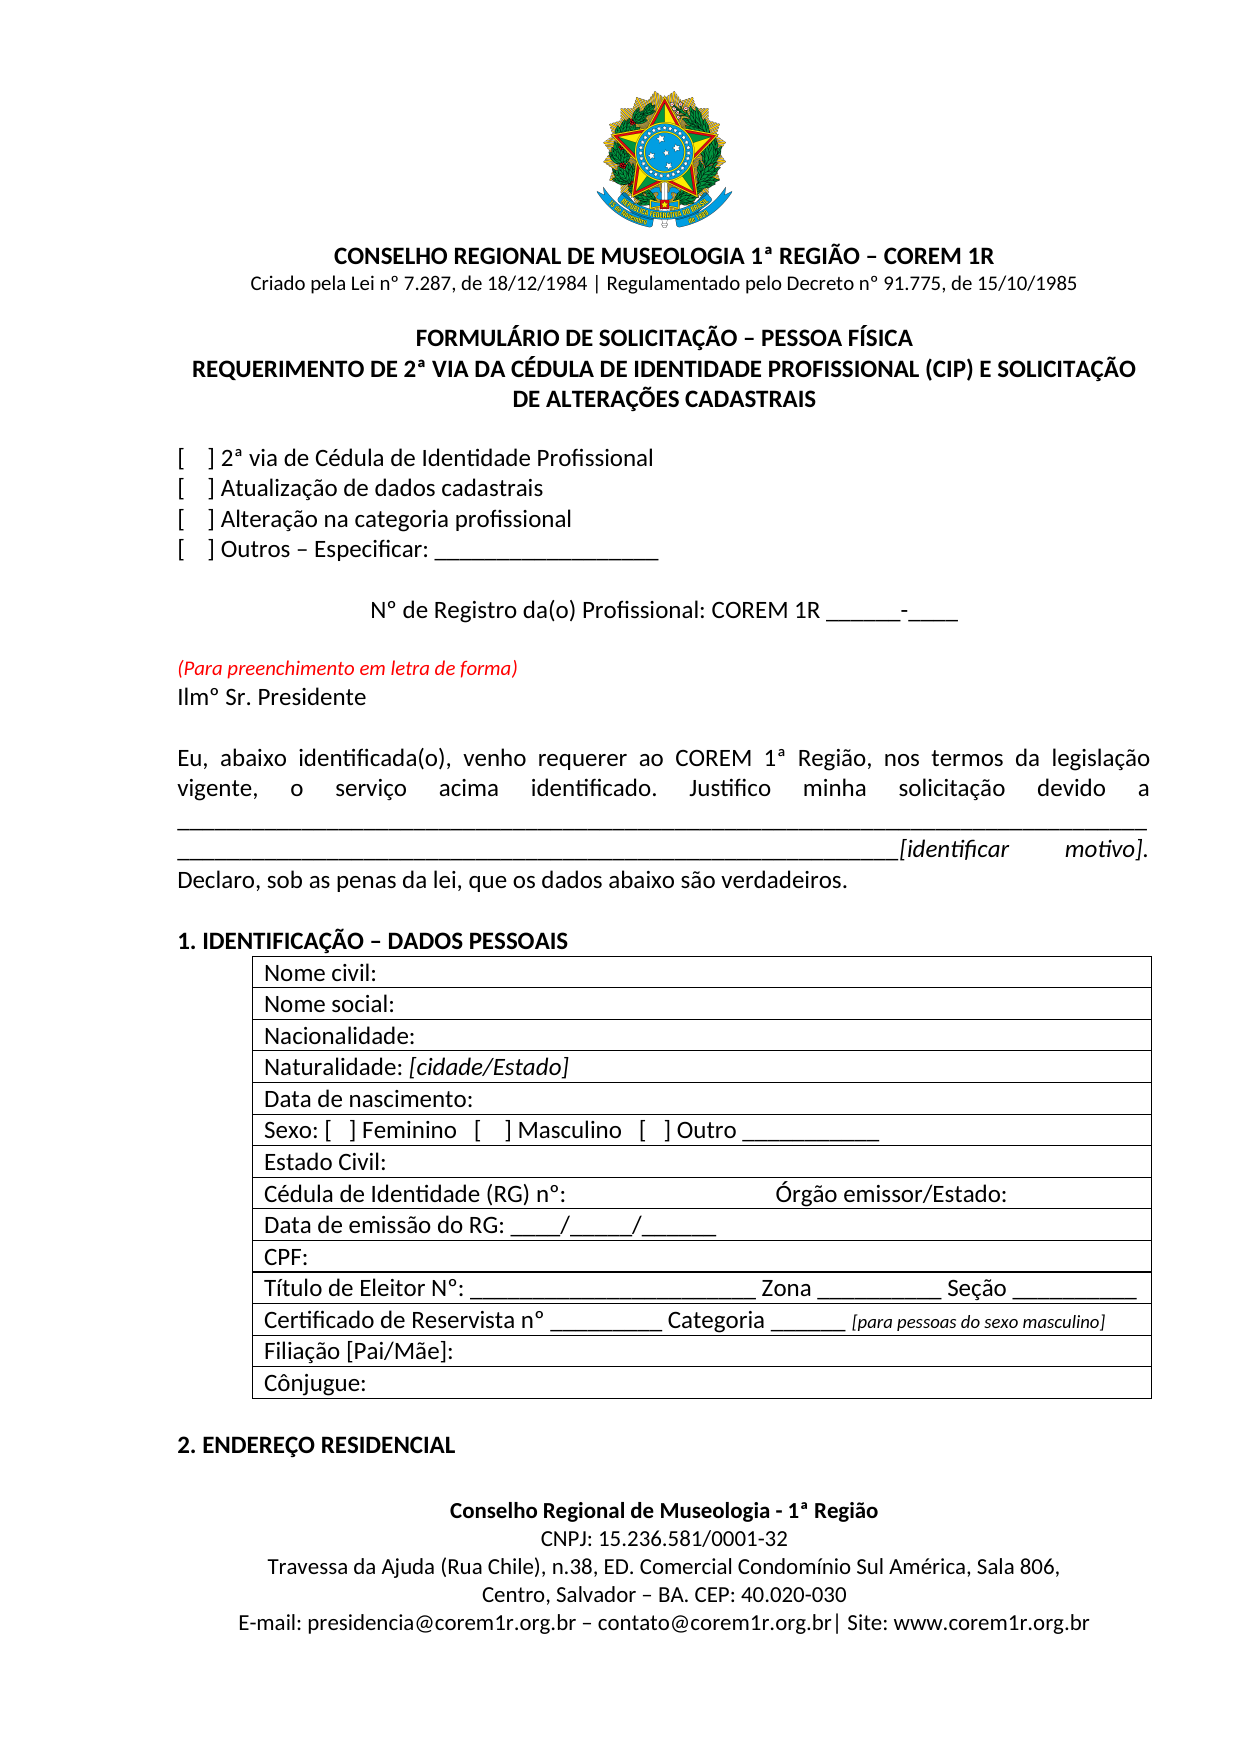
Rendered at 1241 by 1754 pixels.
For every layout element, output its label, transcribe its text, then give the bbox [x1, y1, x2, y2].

table_cell Estado Civil: [253, 1146, 1151, 1177]
picture [596, 91, 733, 228]
table_cell Data de emissão do RG: ____/_____/______ [253, 1209, 1151, 1240]
table_cell Filiação [Pai/Mãe]: [253, 1336, 1151, 1366]
text Eu, abaixo identificada(o), venho requerer ao COREM 1ª Região, nos termos da legislação vigente, o serviço acima identificado. Justifico minha solicitação devido a ________________________________________________________________________________________________________________________________________[identificar motivo]. Declaro, sob as penas da lei, que os dados abaixo são verdadeiros. [177, 742, 1152, 895]
picture [652, 219, 677, 228]
text 1. IDENTIFICAÇÃO – DADOS PESSOAIS [177, 925, 1152, 956]
table_cell Naturalidade: [cidade/Estado] [253, 1051, 1151, 1082]
table_cell Nome social: [253, 988, 1151, 1019]
picture [700, 211, 707, 217]
table_cell Cônjugue: [253, 1367, 1151, 1398]
picture [628, 203, 638, 211]
picture [623, 212, 642, 222]
table_cell Título de Eleitor Nº: _______________________ Zona __________ Seção __________ [253, 1273, 1151, 1303]
text Nº de Registro da(o) Profissional: COREM 1R ______-____ [177, 594, 1152, 625]
table_cell Cédula de Identidade (RG) nº: Órgão emissor/Estado: [253, 1178, 1151, 1208]
text (Para preenchimento em letra de forma) [177, 656, 1152, 681]
table_cell Data de nascimento: [253, 1083, 1151, 1113]
text REQUERIMENTO DE 2ª VIA DA CÉDULA DE IDENTIDADE PROFISSIONAL (CIP) E SOLICITAÇÃO DE ALTERAÇÕES CADASTRAIS [177, 353, 1152, 414]
text Ilmº Sr. Presidente [177, 681, 1152, 712]
table_cell Certificado de Reservista nº _________ Categoria ______ [para pessoas do sexo masculino] [253, 1304, 1151, 1334]
table_cell Sexo: [ ] Feminino [ ] Masculino [ ] Outro ___________ [253, 1115, 1151, 1145]
text [ ] 2ª via de Cédula de Identidade Profissional [177, 442, 1152, 472]
table_header Nome civil: [253, 957, 1151, 987]
text [ ] Atualização de dados cadastrais [177, 472, 1152, 503]
text 2. ENDEREÇO RESIDENCIAL [177, 1429, 1152, 1460]
table_cell Nacionalidade: [253, 1020, 1151, 1050]
text FORMULÁRIO DE SOLICITAÇÃO – PESSOA FÍSICA [177, 322, 1152, 353]
text [ ] Alteração na categoria profissional [177, 503, 1152, 533]
text [ ] Outros – Especificar: __________________ [177, 533, 1152, 564]
table_cell CPF: [253, 1241, 1151, 1271]
